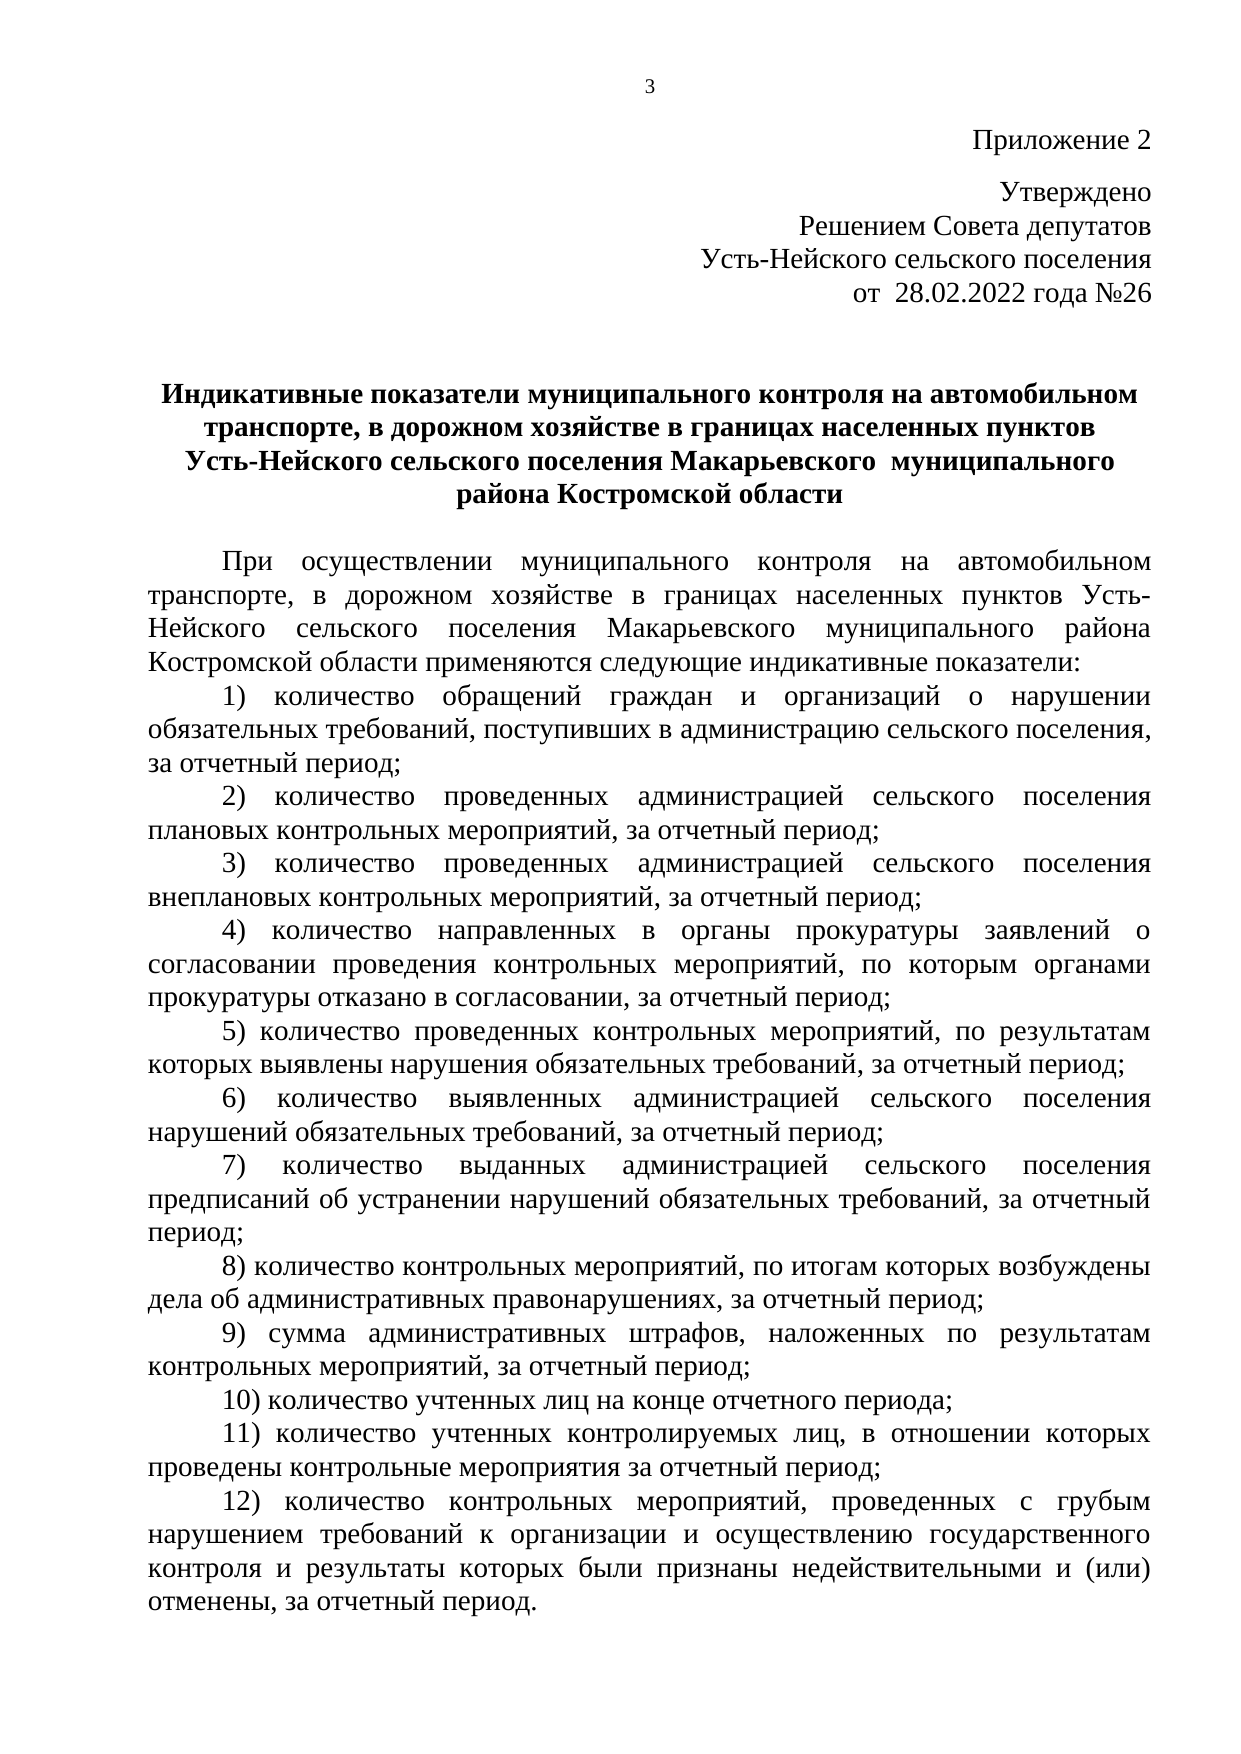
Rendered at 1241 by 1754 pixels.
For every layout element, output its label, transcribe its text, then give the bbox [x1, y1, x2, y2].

text При осуществлении муниципального контроля на автомобильном транспорте, в дорожном хозяйстве в границах населенных пунктов Усть-Нейского сельского поселения Макарьевского муниципального района Костромской области применяются следующие индикативные показатели: [148, 543, 1152, 678]
text 5) количество проведенных контрольных мероприятий, по результатам которых выявлены нарушения обязательных требований, за отчетный период; [148, 1013, 1152, 1080]
text Усть-Нейского сельского поселения [148, 242, 1152, 275]
text 2) количество проведенных администрацией сельского поселения плановых контрольных мероприятий, за отчетный период; [148, 778, 1152, 845]
text 12) количество контрольных мероприятий, проведенных с грубым нарушением требований к организации и осуществлению государственного контроля и результаты которых были признаны недействительными и (или) отменены, за отчетный период. [148, 1483, 1152, 1617]
text Приложение 2 [679, 122, 1152, 155]
text 8) количество контрольных мероприятий, по итогам которых возбуждены дела об административных правонарушениях, за отчетный период; [148, 1248, 1152, 1315]
text 3) количество проведенных администрацией сельского поселения внеплановых контрольных мероприятий, за отчетный период; [148, 845, 1152, 912]
text 9) сумма административных штрафов, наложенных по результатам контрольных мероприятий, за отчетный период; [148, 1315, 1152, 1382]
text 4) количество направленных в органы прокуратуры заявлений о согласовании проведения контрольных мероприятий, по которым органами прокуратуры отказано в согласовании, за отчетный период; [148, 912, 1152, 1013]
text 1) количество обращений граждан и организаций о нарушении обязательных требований, поступивших в администрацию сельского поселения, за отчетный период; [148, 678, 1152, 778]
text 10) количество учтенных лиц на конце отчетного периода; [148, 1382, 1152, 1416]
text 11) количество учтенных контролируемых лиц, в отношении которых проведены контрольные мероприятия за отчетный период; [148, 1416, 1152, 1483]
title от 28.02.2022 года №26 [148, 275, 1152, 309]
text 6) количество выявленных администрацией сельского поселения нарушений обязательных требований, за отчетный период; [148, 1080, 1152, 1147]
text 7) количество выданных администрацией сельского поселения предписаний об устранении нарушений обязательных требований, за отчетный период; [148, 1147, 1152, 1248]
text Решением Совета депутатов [148, 208, 1152, 242]
text Индикативные показатели муниципального контроля на автомобильном транспорте, в дорожном хозяйстве в границах населенных пунктов Усть-Нейского сельского поселения Макарьевского муниципального района Костромской области [148, 376, 1152, 510]
text Утверждено [679, 174, 1152, 208]
